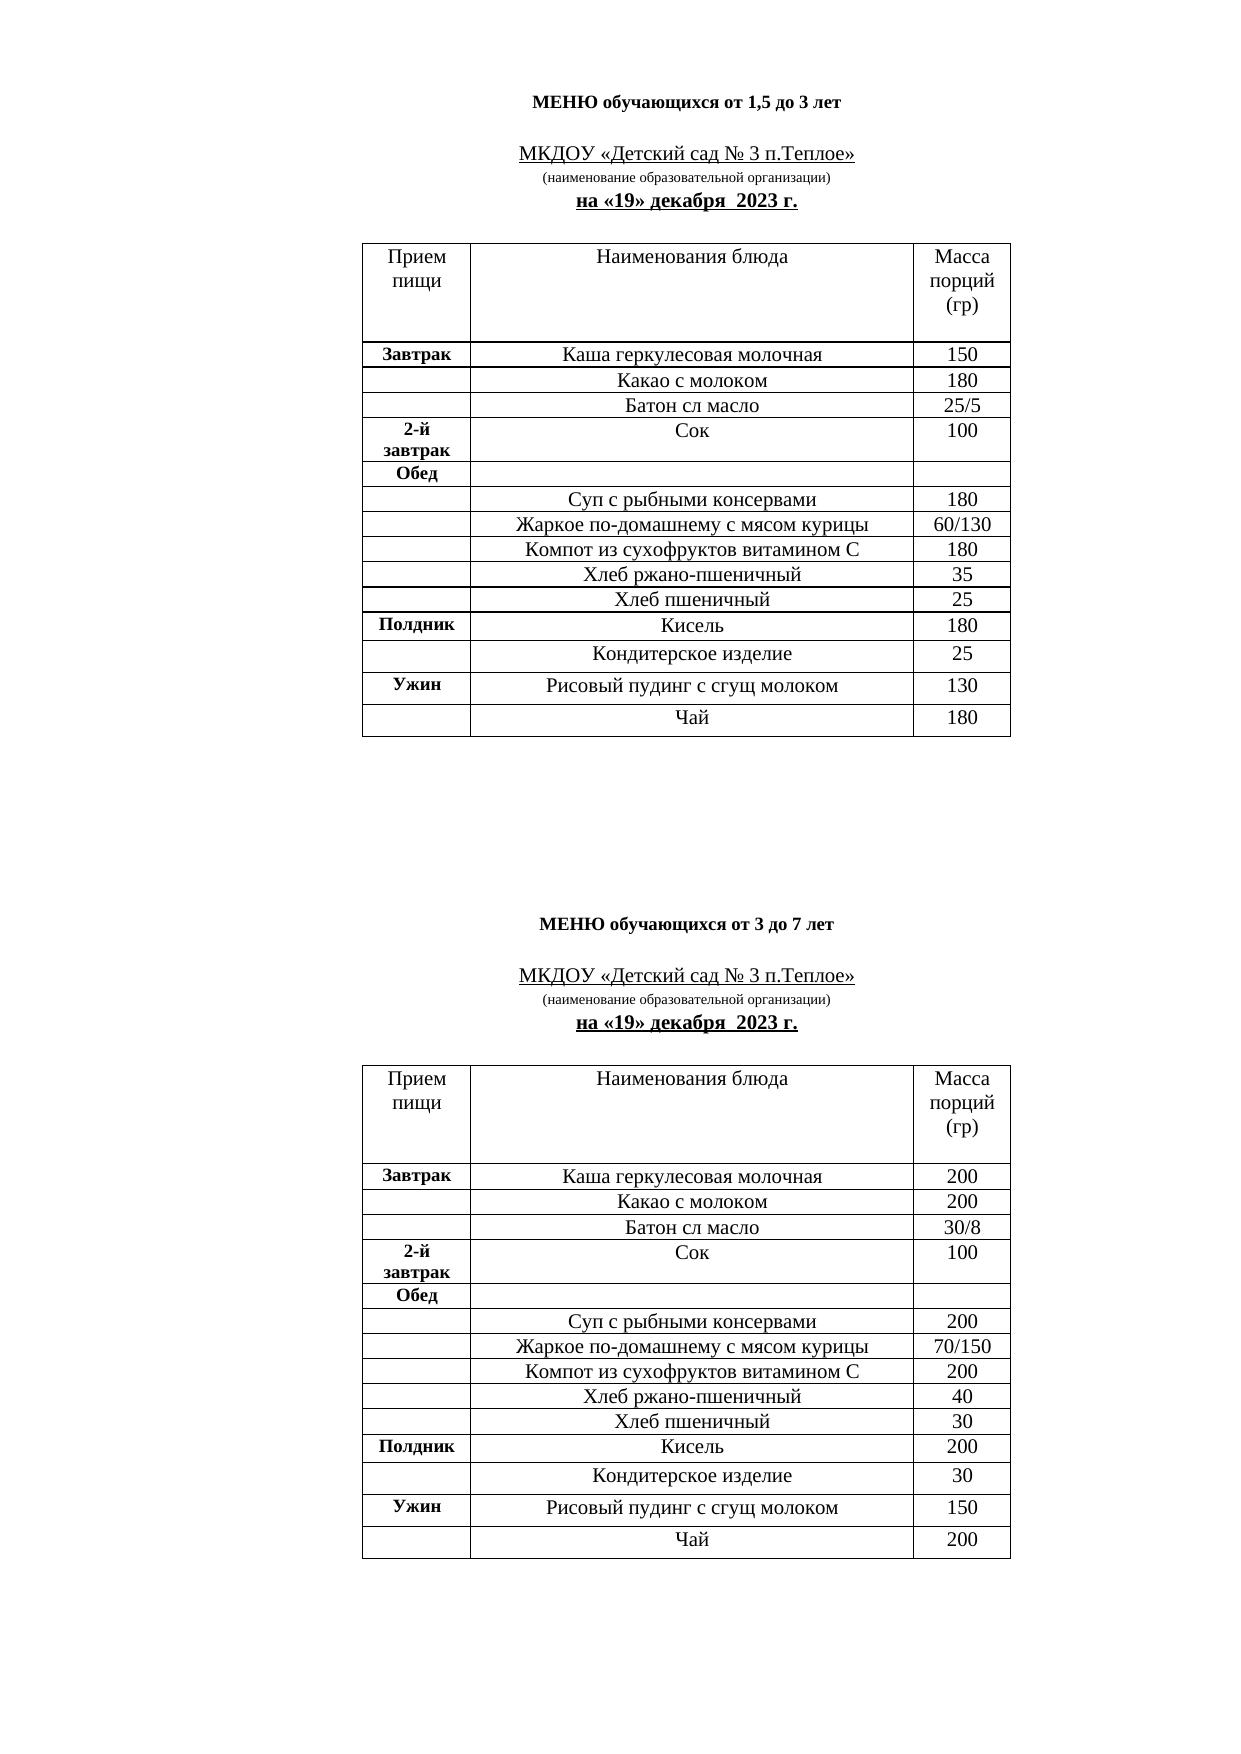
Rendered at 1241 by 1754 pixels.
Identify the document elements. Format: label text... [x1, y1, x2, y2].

table_cell [471, 1284, 913, 1308]
table_cell 25 [914, 588, 1010, 611]
table_cell Кисель [471, 613, 913, 640]
table_cell Компот из сухофруктов витамином С [471, 1359, 913, 1383]
table_cell 200 [914, 1435, 1010, 1462]
table_cell [471, 462, 913, 486]
table_cell Сок [471, 418, 913, 461]
text МКДОУ «Детский сад № 3 п.Теплое» [325, 963, 1048, 987]
table_cell [363, 393, 470, 417]
text на «19» декабря 2023 г. [325, 188, 1048, 212]
table_cell [363, 537, 470, 561]
table_cell Чай [471, 705, 913, 736]
table_cell Какао с молоком [471, 368, 913, 392]
table_cell Жаркое по-домашнему с мясом курицы [471, 1334, 913, 1358]
table_cell 30 [914, 1463, 1010, 1494]
table_cell Чай [471, 1527, 913, 1558]
table_cell 200 [914, 1190, 1010, 1213]
table_cell Хлеб ржано-пшеничный [471, 1384, 913, 1408]
text МЕНЮ обучающихся от 1,5 до 3 лет [325, 91, 1048, 113]
table_cell 100 [914, 1240, 1010, 1283]
text МЕНЮ обучающихся от 3 до 7 лет [325, 913, 1048, 935]
text (наименование образовательной организации) [325, 168, 1048, 185]
text на «19» декабря 2023 г. [325, 1010, 1048, 1034]
table_cell Ужин [363, 673, 470, 704]
table_cell [363, 1527, 470, 1558]
table_cell [363, 705, 470, 736]
table_cell Суп с рыбными консервами [471, 487, 913, 511]
table_cell 150 [914, 1495, 1010, 1526]
table_cell 200 [914, 1164, 1010, 1188]
table_header Масса порций (гр) [914, 1066, 1010, 1163]
table_cell 35 [914, 562, 1010, 586]
table_cell [363, 1190, 470, 1213]
table_cell Кондитерское изделие [471, 1463, 913, 1494]
table_cell [363, 1334, 470, 1358]
table_cell Какао с молоком [471, 1190, 913, 1213]
table_cell 100 [914, 418, 1010, 461]
table_cell 180 [914, 487, 1010, 511]
table_cell Жаркое по-домашнему с мясом курицы [471, 512, 913, 536]
table_cell [363, 1215, 470, 1239]
table_cell Каша геркулесовая молочная [471, 343, 913, 366]
table_cell [363, 562, 470, 586]
table_cell [363, 1409, 470, 1433]
table_cell Батон сл масло [471, 1215, 913, 1239]
table_cell [363, 641, 470, 672]
table_cell [914, 1284, 1010, 1308]
table_cell Обед [363, 1284, 470, 1308]
table_cell Сок [471, 1240, 913, 1283]
table_header Наименования блюда [471, 244, 913, 341]
table_cell 180 [914, 705, 1010, 736]
table_cell 30/8 [914, 1215, 1010, 1239]
table_cell Полдник [363, 613, 470, 640]
table_cell Кисель [471, 1435, 913, 1462]
table_cell [363, 1463, 470, 1494]
table_cell Суп с рыбными консервами [471, 1309, 913, 1333]
table_cell Завтрак [363, 343, 470, 366]
table_cell 25/5 [914, 393, 1010, 417]
table_cell 2-й завтрак [363, 1240, 470, 1283]
table_cell [363, 487, 470, 511]
table_header Прием пищи [363, 1066, 470, 1163]
table_cell Хлеб ржано-пшеничный [471, 562, 913, 586]
table_cell 180 [914, 613, 1010, 640]
table_cell Каша геркулесовая молочная [471, 1164, 913, 1188]
table_cell 2-й завтрак [363, 418, 470, 461]
table_cell 130 [914, 673, 1010, 704]
table_cell [363, 588, 470, 611]
table_cell Батон сл масло [471, 393, 913, 417]
table_cell Ужин [363, 1495, 470, 1526]
table_cell 30 [914, 1409, 1010, 1433]
table_cell [363, 1359, 470, 1383]
table_header Наименования блюда [471, 1066, 913, 1163]
table_cell [363, 1309, 470, 1333]
table_cell [363, 512, 470, 536]
text (наименование образовательной организации) [325, 990, 1048, 1007]
table_cell [914, 462, 1010, 486]
table_cell 60/130 [914, 512, 1010, 536]
table_header Прием пищи [363, 244, 470, 341]
table_cell Хлеб пшеничный [471, 588, 913, 611]
table_cell 200 [914, 1359, 1010, 1383]
table_cell Компот из сухофруктов витамином С [471, 537, 913, 561]
table_cell Полдник [363, 1435, 470, 1462]
table_cell 150 [914, 343, 1010, 366]
table_cell 200 [914, 1309, 1010, 1333]
table_cell 200 [914, 1527, 1010, 1558]
table_cell Обед [363, 462, 470, 486]
table_cell 70/150 [914, 1334, 1010, 1358]
table_cell Кондитерское изделие [471, 641, 913, 672]
table_header Масса порций (гр) [914, 244, 1010, 341]
table_cell 25 [914, 641, 1010, 672]
table_cell Рисовый пудинг с сгущ молоком [471, 673, 913, 704]
table_cell 40 [914, 1384, 1010, 1408]
table_cell Хлеб пшеничный [471, 1409, 913, 1433]
text МКДОУ «Детский сад № 3 п.Теплое» [325, 141, 1048, 165]
table_cell [363, 368, 470, 392]
table_cell 180 [914, 537, 1010, 561]
table_cell 180 [914, 368, 1010, 392]
table_cell Рисовый пудинг с сгущ молоком [471, 1495, 913, 1526]
table_cell [363, 1384, 470, 1408]
table_cell Завтрак [363, 1164, 470, 1188]
